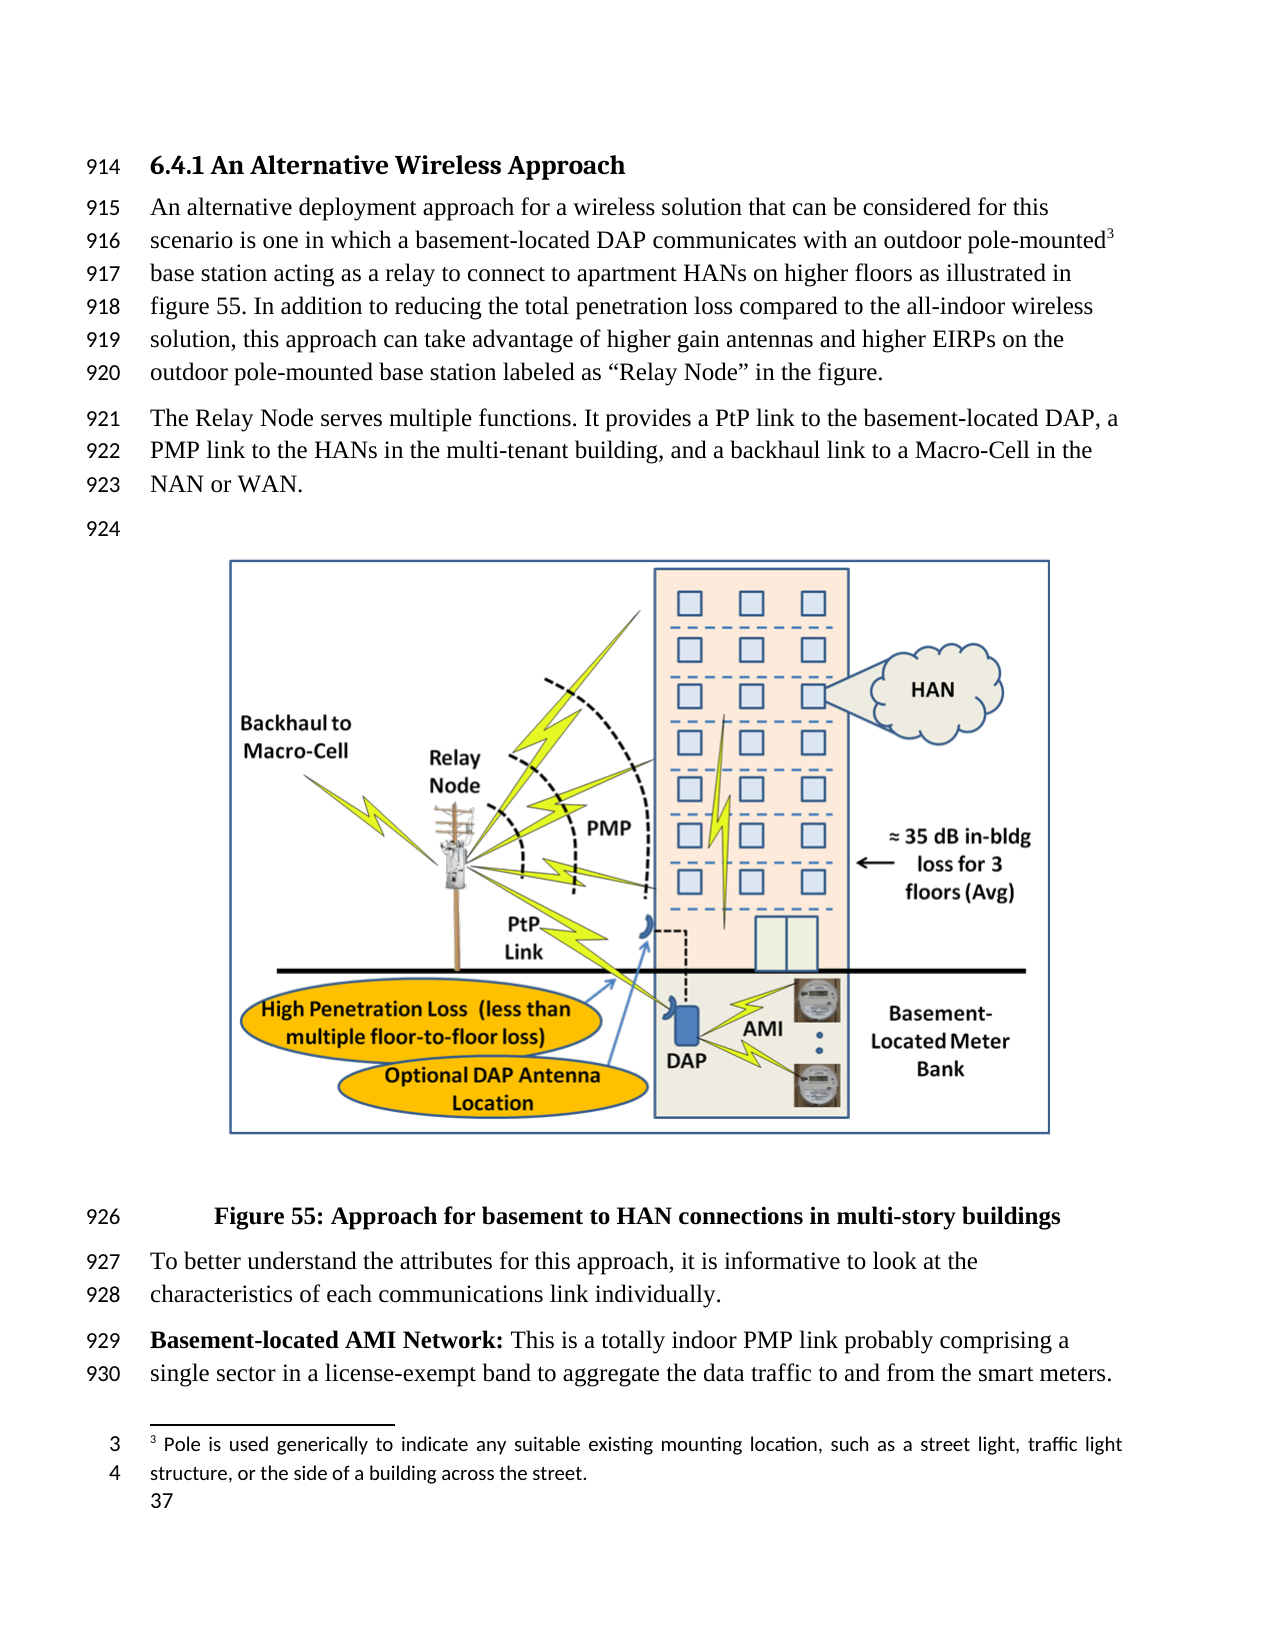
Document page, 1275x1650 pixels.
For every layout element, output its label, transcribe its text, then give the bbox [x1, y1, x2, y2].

text Figure 55: Approach for basement to HAN connections in multi-story buildings [150, 1201, 1125, 1229]
subtitle 6.4.1 An Alternative Wireless Approach [150, 150, 1125, 181]
text An alternative deployment approach for a wireless solution that can be considered for this scenario is one in which a basement-located DAP communicates with an outdoor pole-mounted base station acting as a relay to connect to apartment HANs on higher floors as illustrated in figure 55. In addition to reducing the total penetration loss compared to the all-indoor wireless solution, this approach can take advantage of higher gain antennas and higher EIRPs on the outdoor pole-mounted base station labeled as “Relay Node” in the figure. [150, 192, 1125, 386]
text To better understand the attributes for this approach, it is informative to look at the characteristics of each communications link individually. [150, 1246, 1125, 1308]
text The Relay Node serves multiple functions. It provides a PtP link to the basement-located DAP, a PMP link to the HANs in the multi-tenant building, and a backhaul link to a Macro-Cell in the NAN or WAN. [150, 403, 1125, 497]
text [150, 1325, 1125, 1387]
picture [225, 559, 1050, 1135]
